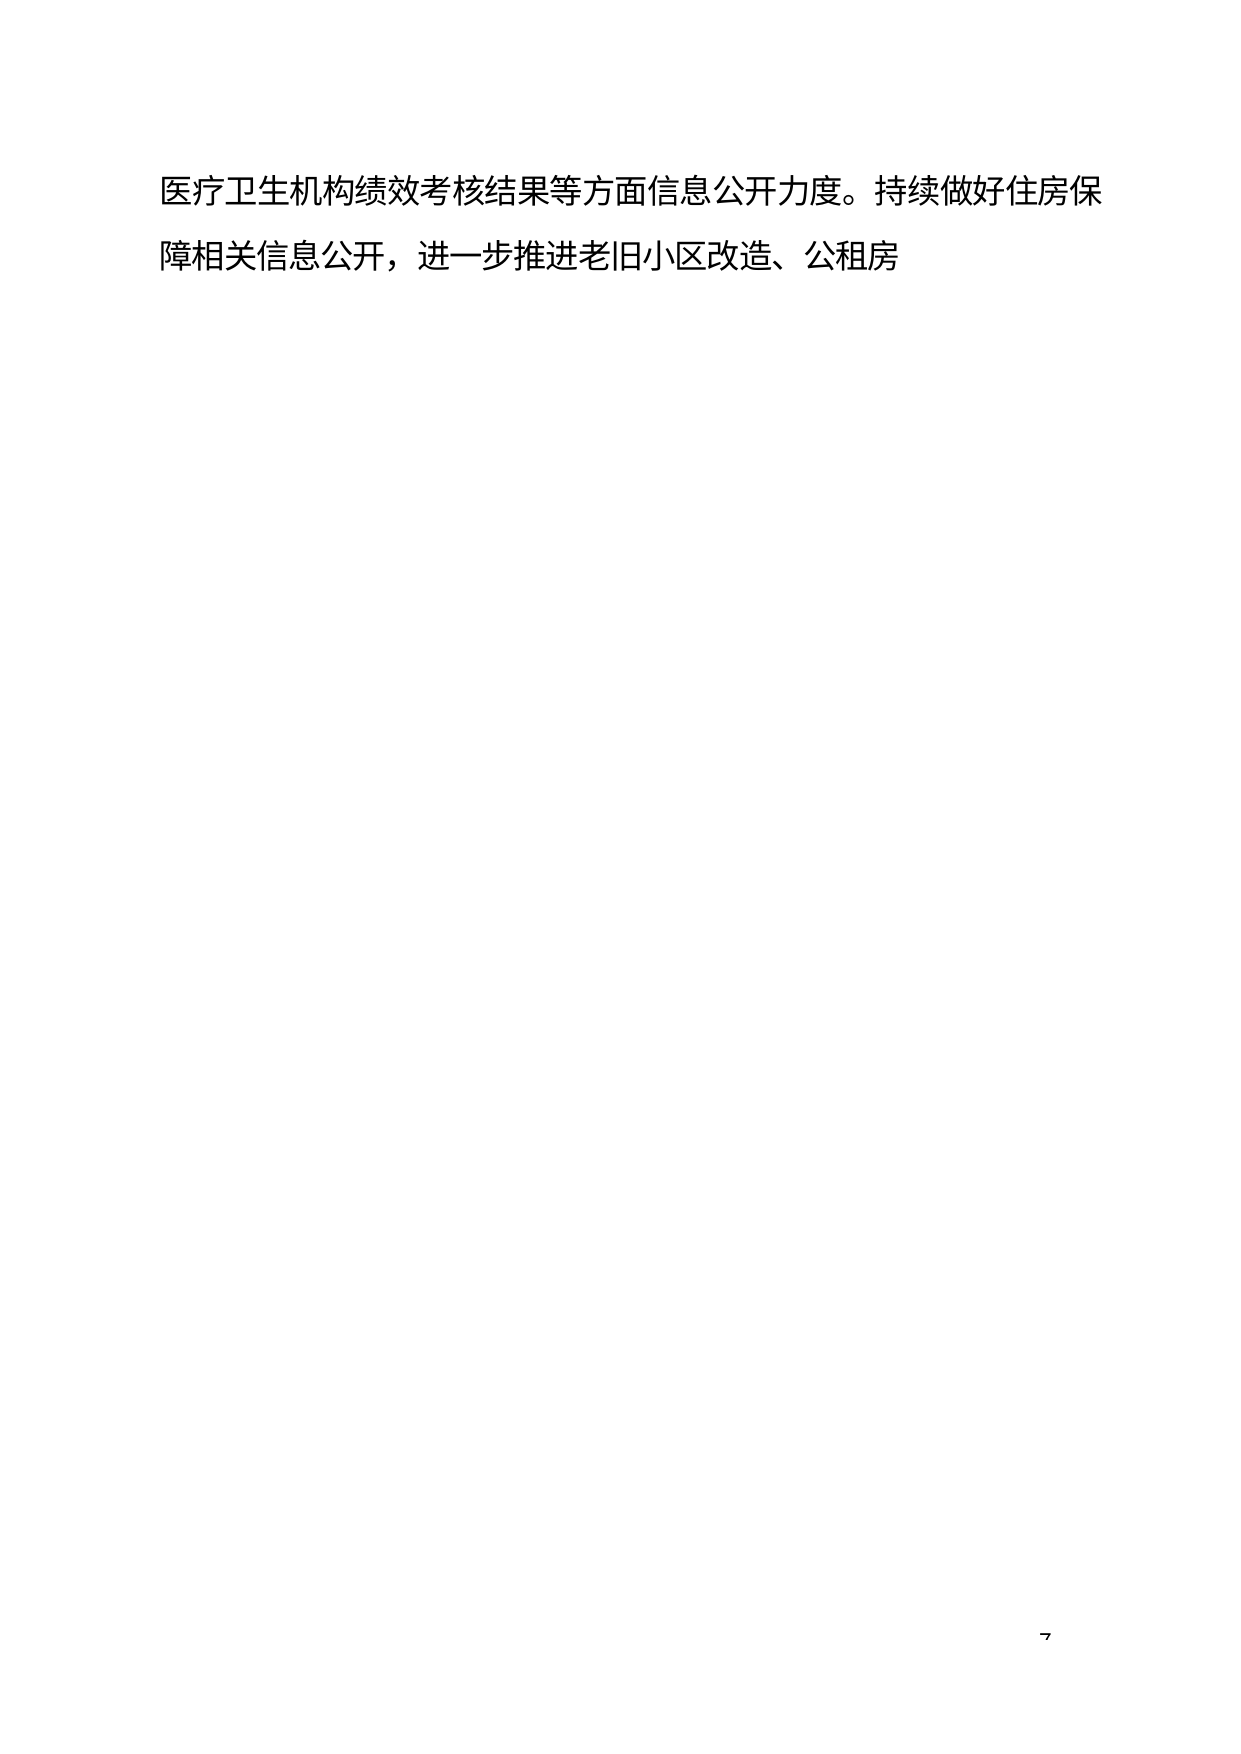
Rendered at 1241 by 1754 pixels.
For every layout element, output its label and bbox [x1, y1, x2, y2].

text [159, 164, 1103, 278]
